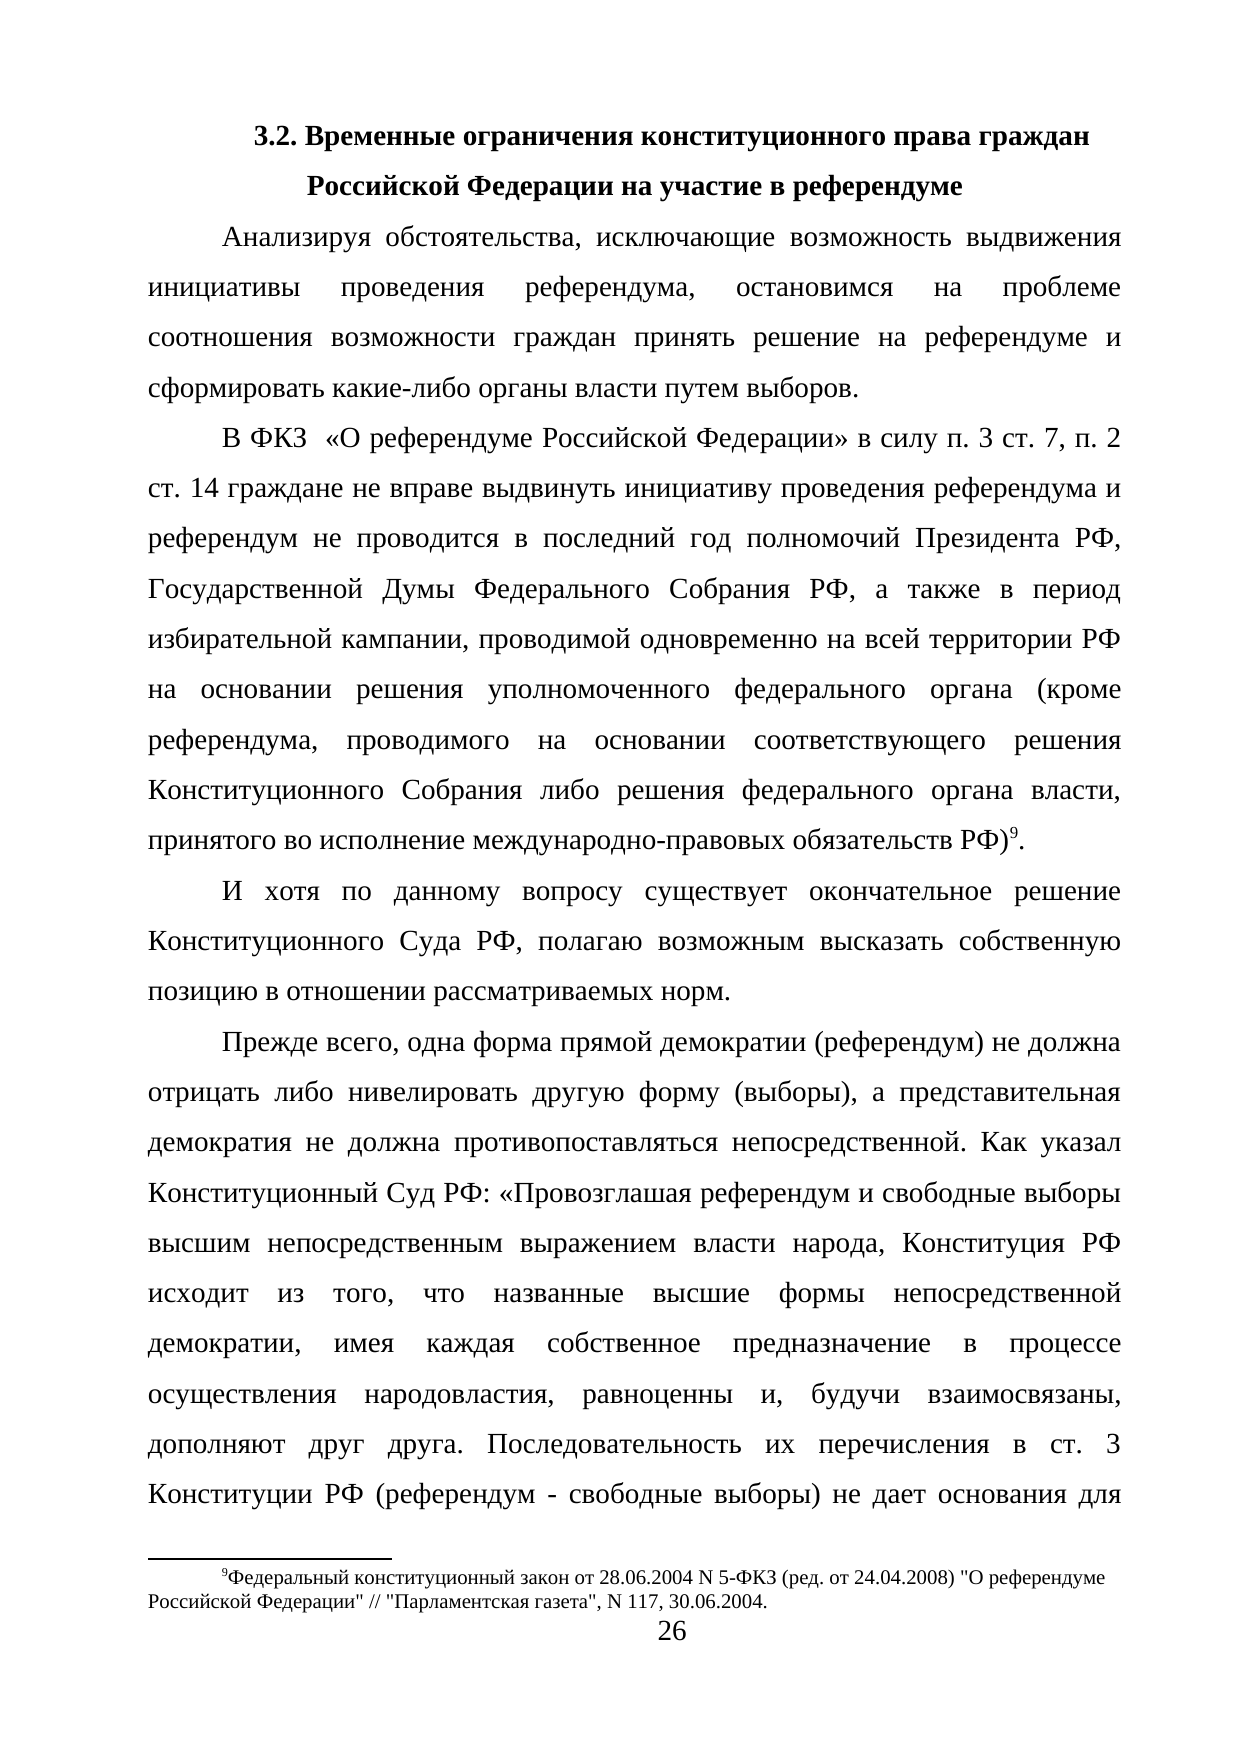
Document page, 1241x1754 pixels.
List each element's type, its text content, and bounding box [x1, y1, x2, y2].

text И хотя по данному вопросу существует окончательное решение Конституционного Суда РФ, полагаю возможным высказать собственную позицию в отношении рассматриваемых норм. [148, 873, 1122, 1007]
text В ФКЗ «О референдуме Российской Федерации» в силу п. 3 ст. 7, п. 2 ст. 14 граждане не вправе выдвинуть инициативу проведения референдума и референдум не проводится в последний год полномочий Президента РФ, Государственной Думы Федерального Собрания РФ, а также в период избирательной кампании, проводимой одновременно на всей территории РФ на основании решения уполномоченного федерального органа (кроме референдума, проводимого на основании соответствующего решения Конституционного Собрания либо решения федерального органа власти, принятого во исполнение международно-правовых обязательств РФ). [148, 420, 1122, 856]
subtitle 3.2. Временные ограничения конституционного права граждан Российской Федерации на участие в референдуме [148, 118, 1122, 202]
text Анализируя обстоятельства, исключающие возможность выдвижения инициативы проведения референдума, остановимся на проблеме соотношения возможности граждан принять решение на референдуме и сформировать какие-либо органы власти путем выборов. [148, 219, 1122, 403]
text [148, 1024, 1122, 1510]
